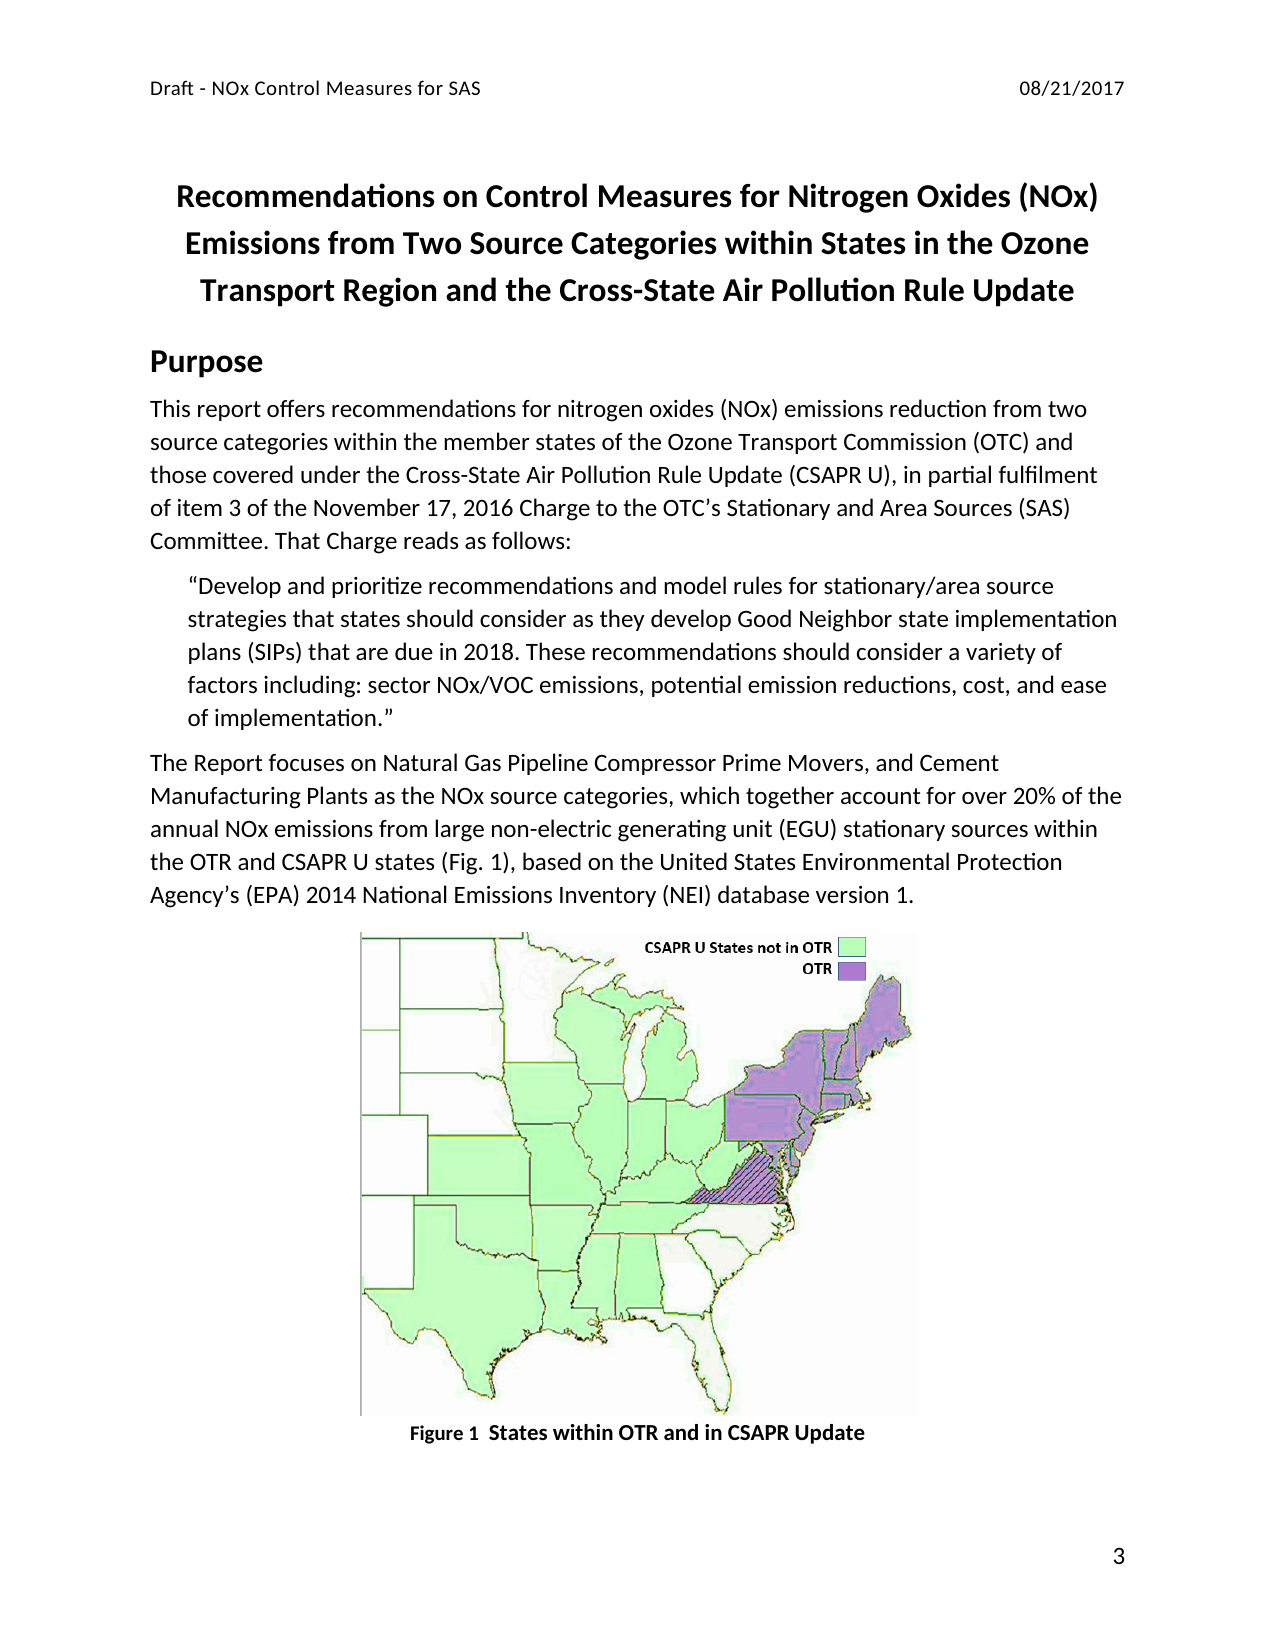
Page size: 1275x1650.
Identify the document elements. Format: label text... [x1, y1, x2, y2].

text “Develop and prioritize recommendations and model rules for stationary/area source strategies that states should consider as they develop Good Neighbor state implementation plans (SIPs) that are due in 2018. These recommendations should consider a variety of factors including: sector NOx/VOC emissions, potential emission reductions, cost, and ease of implementation.” [187, 570, 1125, 733]
picture [357, 932, 918, 1416]
text This report offers recommendations for nitrogen oxides (NOx) emissions reduction from two source categories within the member states of the Ozone Transport Commission (OTC) and those covered under the Cross-State Air Pollution Rule Update (CSAPR U), in partial fulfilment of item 3 of the November 17, 2016 Charge to the OTC’s Stationary and Area Sources (SAS) Committee. That Charge reads as follows: [150, 393, 1125, 556]
text Figure 1 States within OTR and in CSAPR Update [150, 1418, 1125, 1446]
text The Report focuses on Natural Gas Pipeline Compressor Prime Movers, and Cement Manufacturing Plants as the NOx source categories, which together account for over 20% of the annual NOx emissions from large non-electric generating unit (EGU) stationary sources within the OTR and CSAPR U states (Fig. 1), based on the United States Environmental Protection Agency’s (EPA) 2014 National Emissions Inventory (NEI) database version 1. [150, 747, 1125, 910]
text Recommendations on Control Measures for Nitrogen Oxides (NOx) Emissions from Two Source Categories within States in the Ozone Transport Region and the Cross-State Air Pollution Rule Update [150, 175, 1125, 309]
subtitle Purpose [150, 340, 1125, 381]
